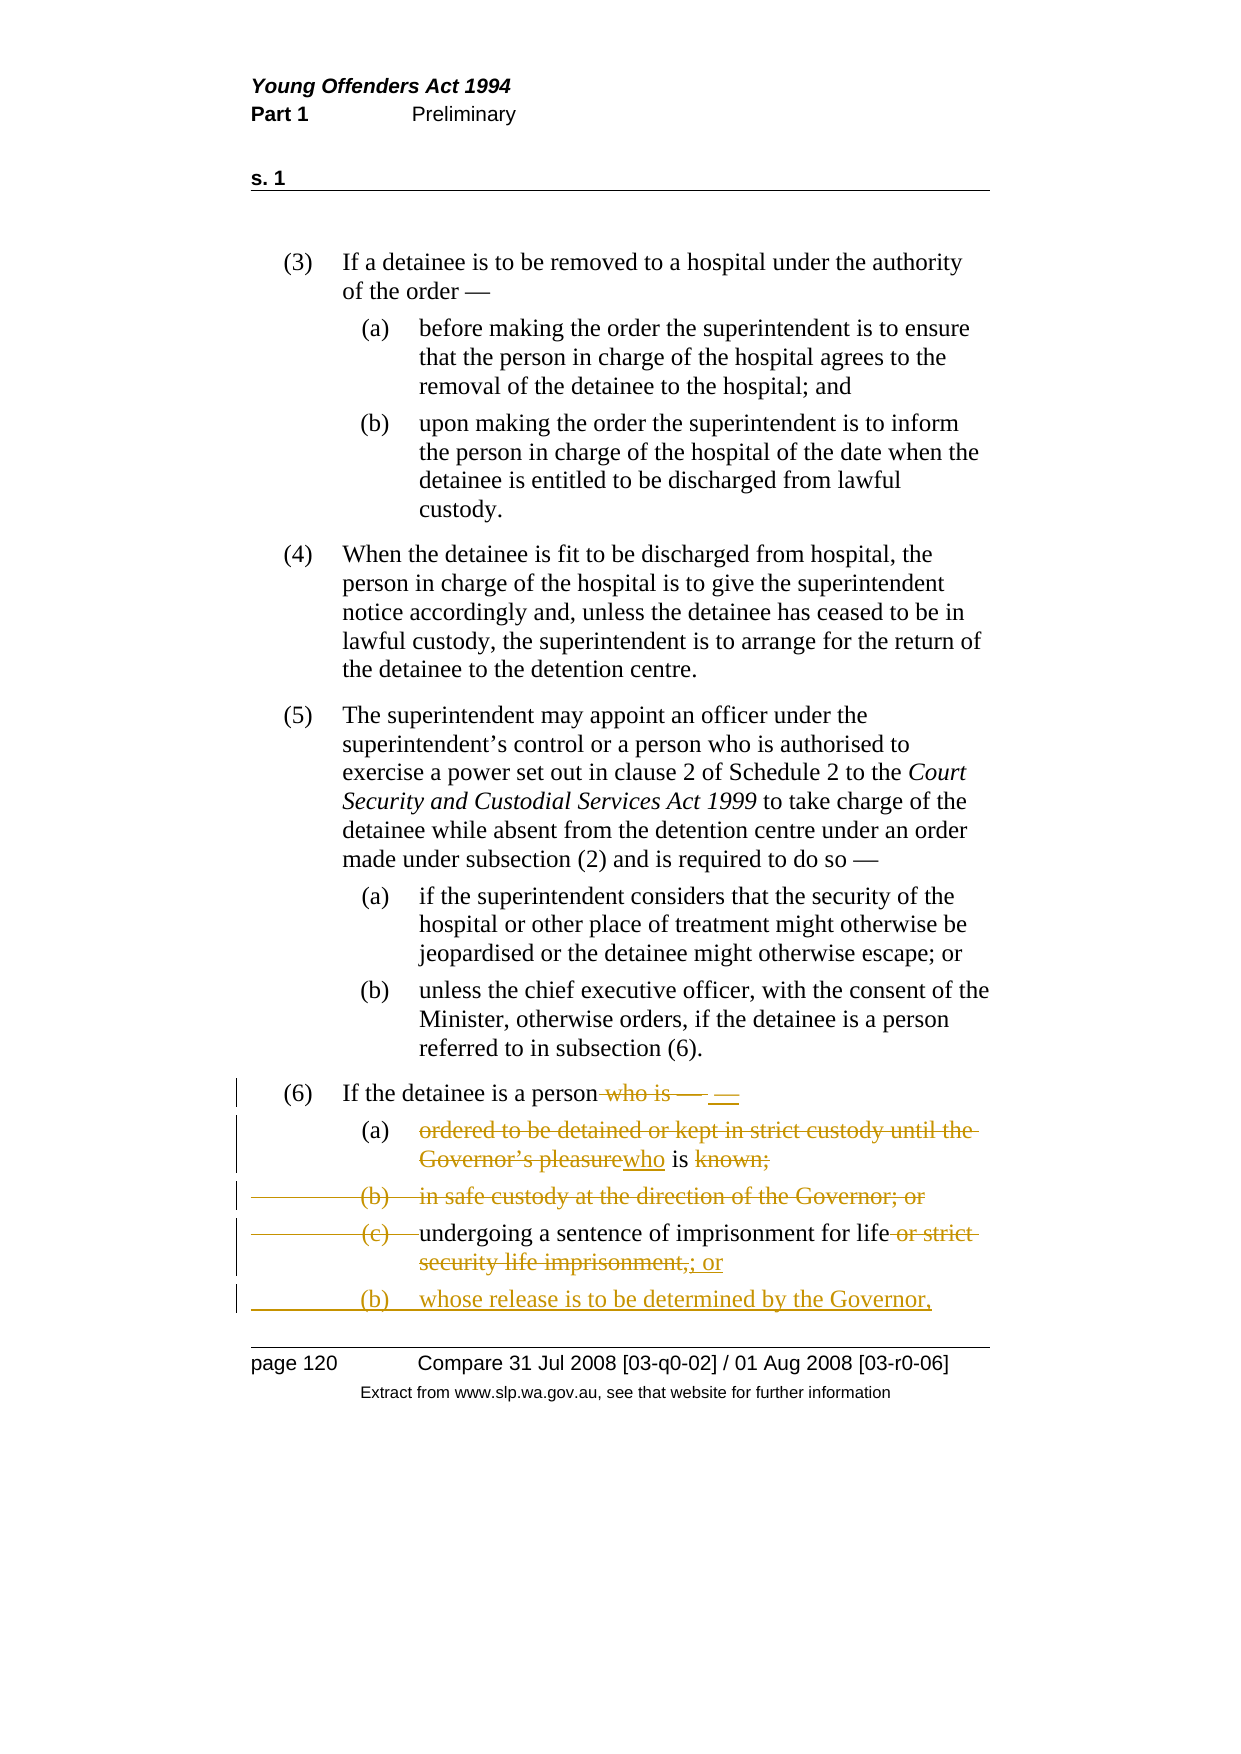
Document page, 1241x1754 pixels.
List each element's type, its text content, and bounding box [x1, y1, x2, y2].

text (a) if the superintendent considers that the security of the hospital or other place of treatment might otherwise be jeopardised or the detainee might otherwise escape; or [251, 881, 990, 967]
text (a) before making the order the superintendent is to ensure that the person in charge of the hospital agrees to the removal of the detainee to the hospital; and [251, 313, 990, 399]
text (6) If the detainee is a person [251, 1078, 990, 1107]
text (5) The superintendent may appoint an officer under the superintendent’s control or a person who is authorised to exercise a power set out in clause 2 of Schedule 2 to the Court Security and Custodial Services Act 1999 to take charge of the detainee while absent from the detention centre under an order made under subsection (2) and is required to do so — [251, 700, 990, 872]
text (b) upon making the order the superintendent is to inform the person in charge of the hospital of the date when the detainee is entitled to be discharged from lawful custody. [251, 408, 990, 523]
text (b) unless the chief executive officer, with the consent of the Minister, otherwise orders, if the detainee is a person referred to in subsection (6). [251, 975, 990, 1062]
text (a) is [251, 1115, 990, 1173]
text undergoing a sentence of imprisonment for life [251, 1218, 990, 1276]
text (3) If a detainee is to be removed to a hospital under the authority of the order — [251, 247, 990, 305]
text (4) When the detainee is fit to be discharged from hospital, the person in charge of the hospital is to give the superintendent notice accordingly and, unless the detainee has ceased to be in lawful custody, the superintendent is to arrange for the return of the detainee to the detention centre. [251, 539, 990, 683]
